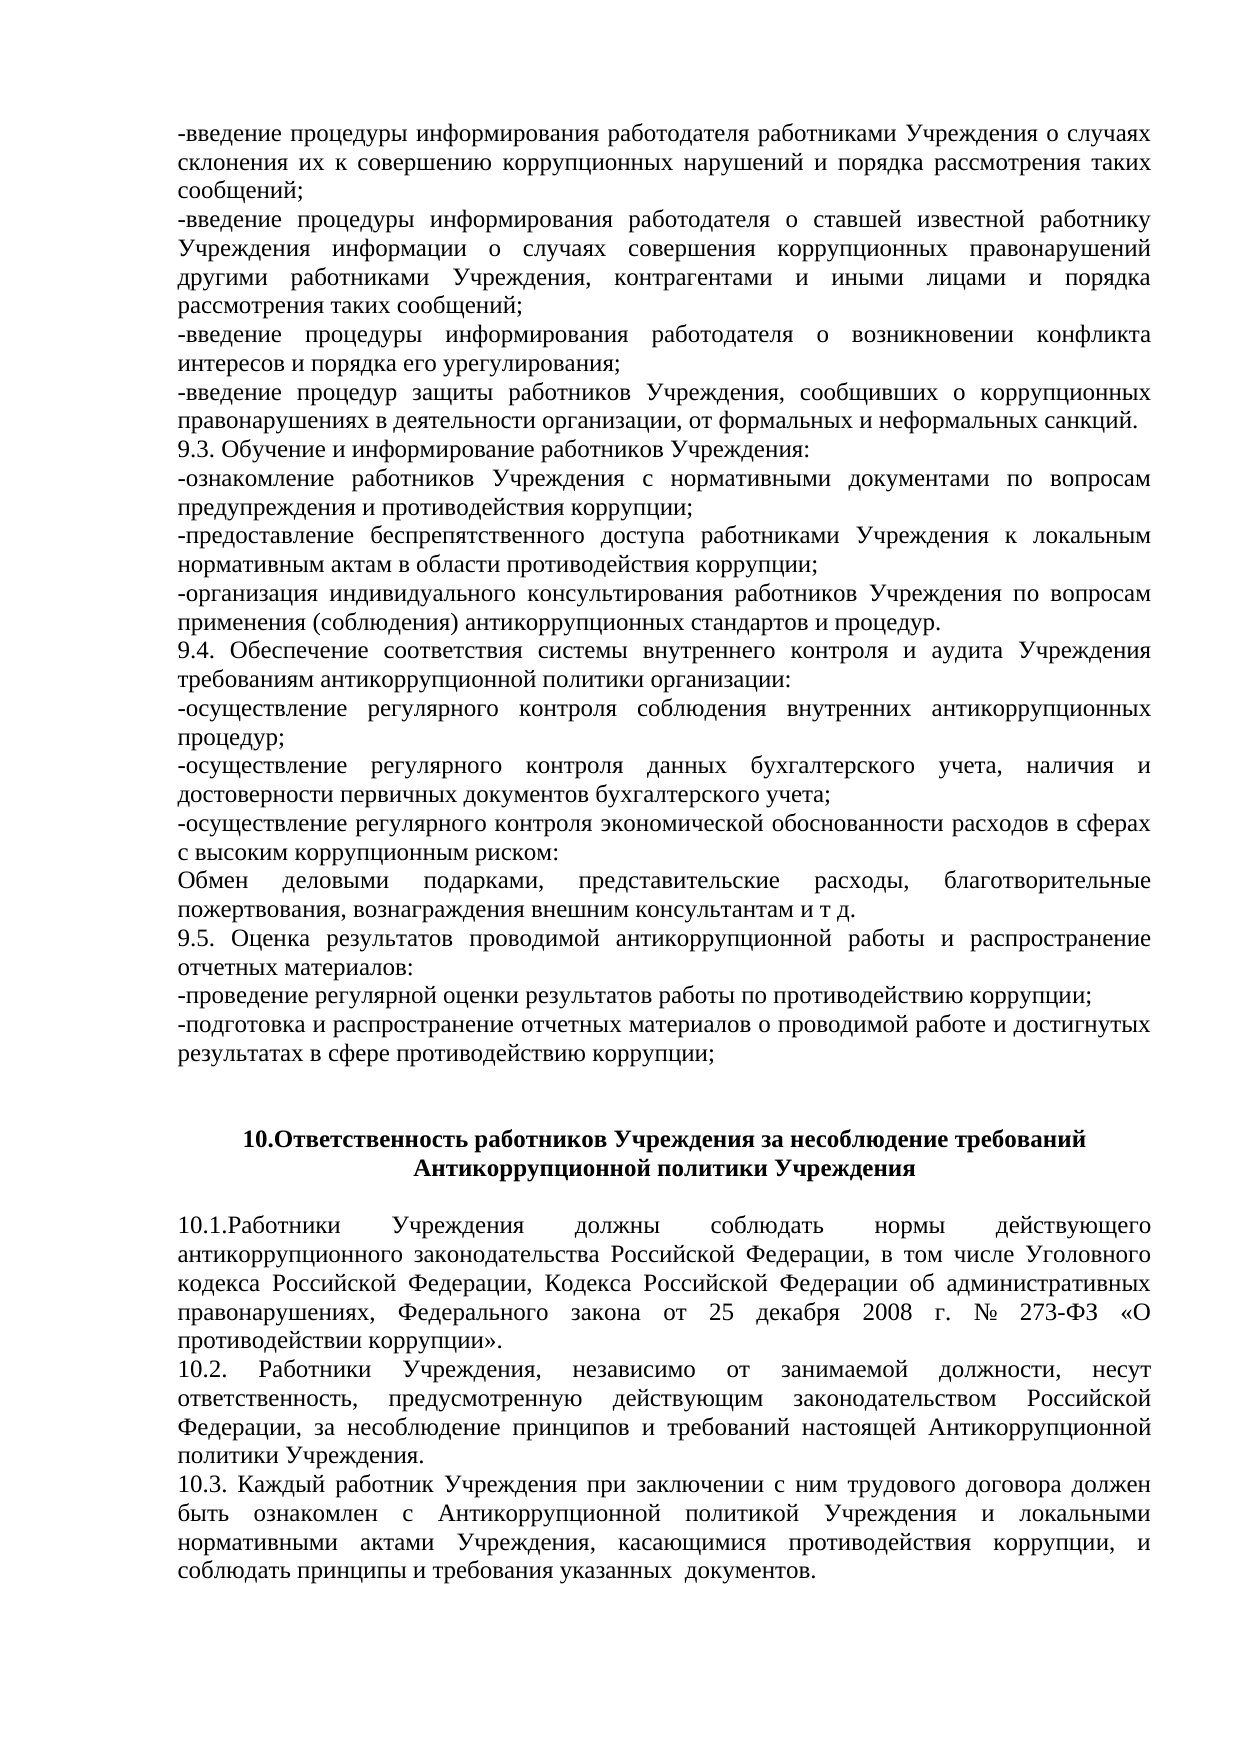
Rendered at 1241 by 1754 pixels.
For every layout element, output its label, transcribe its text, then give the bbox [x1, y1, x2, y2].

text 9.3. Обучение и информирование работников Учреждения: [177, 434, 1152, 463]
text -введение процедуры информирования работодателя работниками Учреждения о случаях склонения их к совершению коррупционных нарушений и порядка рассмотрения таких сообщений; [177, 118, 1152, 204]
text -предоставление беспрепятственного доступа работниками Учреждения к локальным нормативным актам в области противодействия коррупции; [177, 521, 1152, 578]
text -ознакомление работников Учреждения с нормативными документами по вопросам предупреждения и противодействия коррупции; [177, 463, 1152, 521]
text 10.3. Каждый работник Учреждения при заключении с ним трудового договора должен быть ознакомлен с Антикоррупционной политикой Учреждения и локальными нормативными актами Учреждения, касающимися противодействия коррупции, и соблюдать принципы и требования указанных документов. [177, 1469, 1152, 1584]
text -введение процедуры информирования работодателя о возникновении конфликта интересов и порядка его урегулирования; [177, 319, 1152, 377]
text -введение процедуры информирования работодателя о ставшей известной работнику Учреждения информации о случаях совершения коррупционных правонарушений другими работниками Учреждения, контрагентами и иными лицами и порядка рассмотрения таких сообщений; [177, 204, 1152, 319]
text 10.1.Работники Учреждения должны соблюдать нормы действующего антикоррупционного законодательства Российской Федерации, в том числе Уголовного кодекса Российской Федерации, Кодекса Российской Федерации об административных правонарушениях, Федерального закона от 25 декабря 2008 г. № 273-ФЗ «О противодействии коррупции». [177, 1211, 1152, 1354]
text Обмен деловыми подарками, представительские расходы, благотворительные пожертвования, вознаграждения внешним консультантам и т д. [177, 866, 1152, 923]
text -организация индивидуального консультирования работников Учреждения по вопросам применения (соблюдения) антикоррупционных стандартов и процедур. [177, 578, 1152, 636]
text -осуществление регулярного контроля соблюдения внутренних антикоррупционных процедур; [177, 693, 1152, 751]
text -осуществление регулярного контроля данных бухгалтерского учета, наличия и достоверности первичных документов бухгалтерского учета; [177, 751, 1152, 808]
text -введение процедур защиты работников Учреждения, сообщивших о коррупционных правонарушениях в деятельности организации, от формальных и неформальных санкций. [177, 377, 1152, 434]
text 10.Ответственность работников Учреждения за несоблюдение требований Антикоррупционной политики Учреждения [177, 1124, 1152, 1182]
text 9.4. Обеспечение соответствия системы внутреннего контроля и аудита Учреждения требованиям антикоррупционной политики организации: [177, 636, 1152, 693]
text 9.5. Оценка результатов проводимой антикоррупционной работы и распространение отчетных материалов: [177, 923, 1152, 981]
text 10.2. Работники Учреждения, независимо от занимаемой должности, несут ответственность, предусмотренную действующим законодательством Российской Федерации, за несоблюдение принципов и требований настоящей Антикоррупционной политики Учреждения. [177, 1354, 1152, 1469]
text -подготовка и распространение отчетных материалов о проводимой работе и достигнутых результатах в сфере противодействию коррупции; [177, 1009, 1152, 1067]
text -осуществление регулярного контроля экономической обоснованности расходов в сферах с высоким коррупционным риском: [177, 808, 1152, 866]
text -проведение регулярной оценки результатов работы по противодействию коррупции; [177, 981, 1152, 1009]
